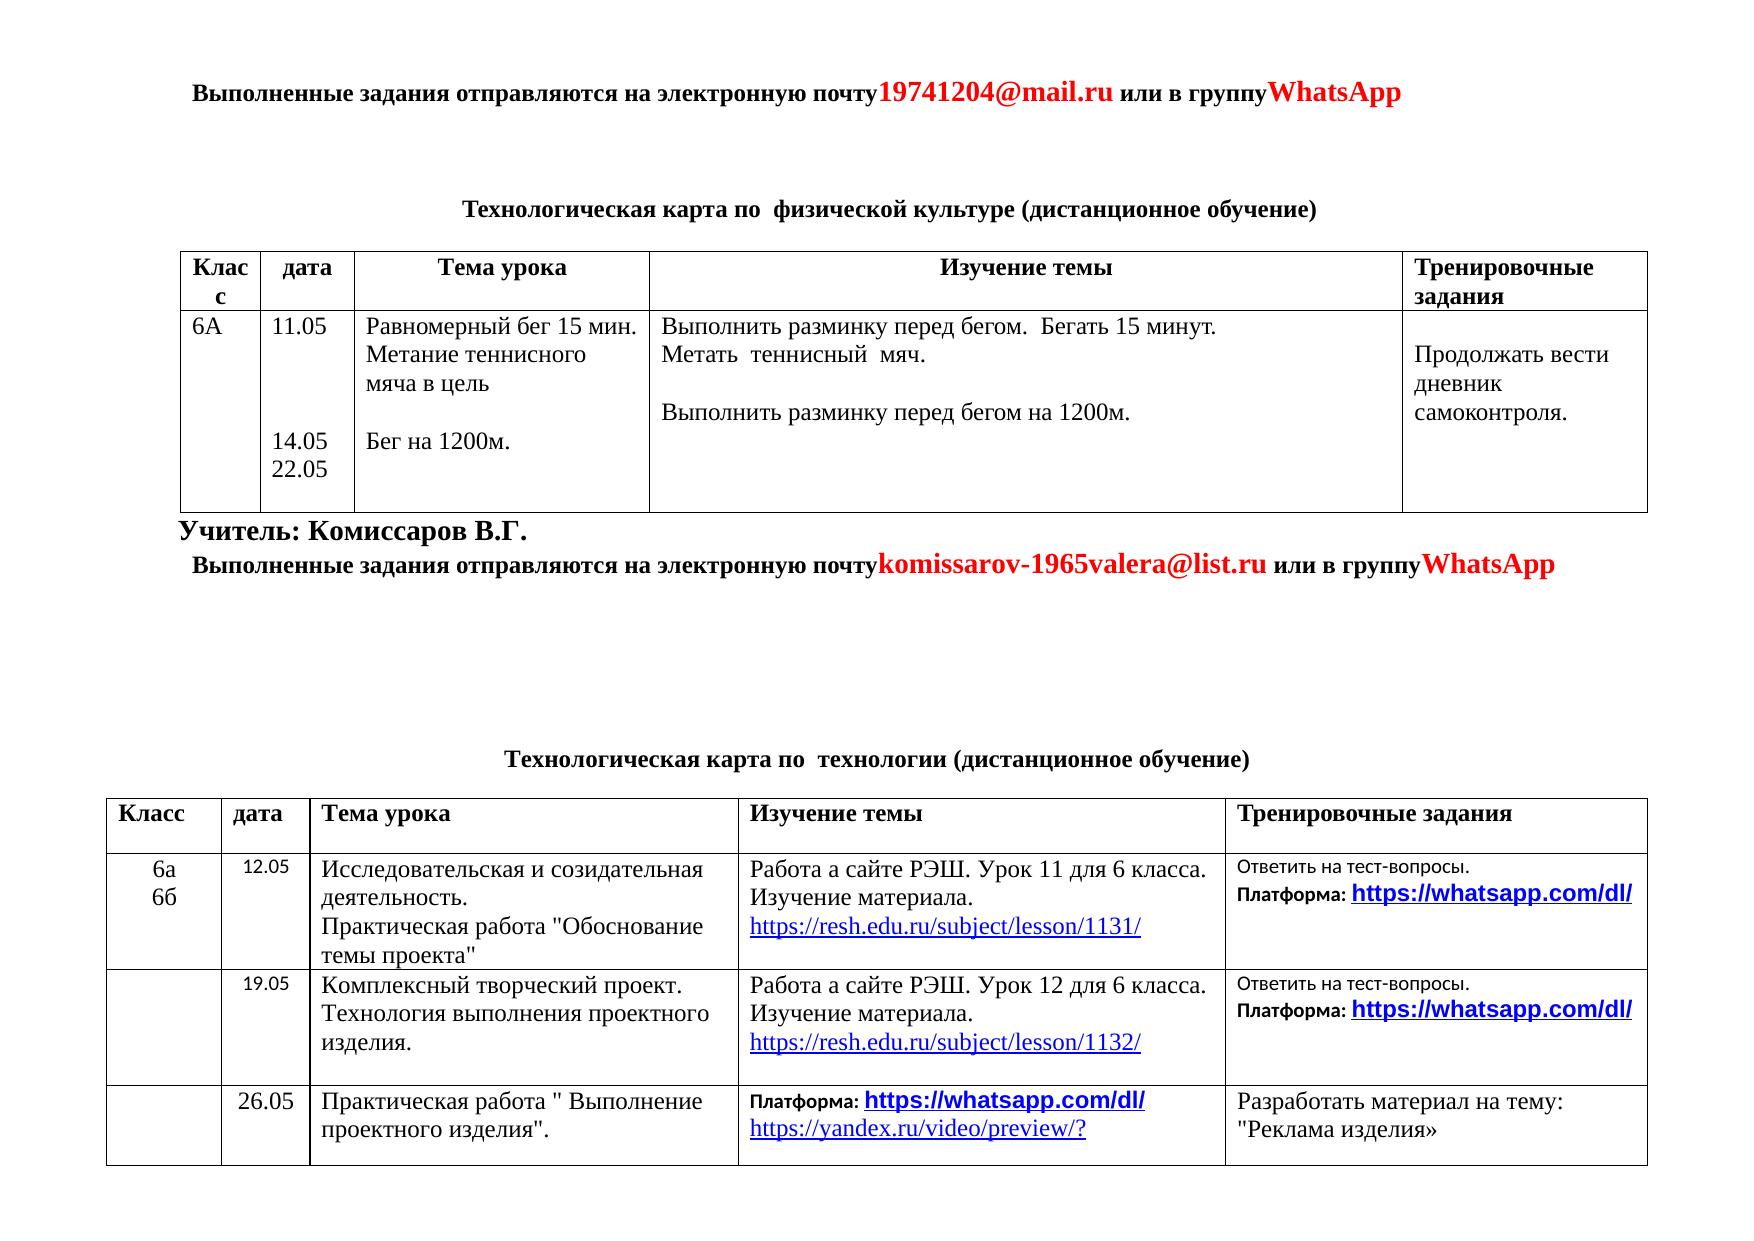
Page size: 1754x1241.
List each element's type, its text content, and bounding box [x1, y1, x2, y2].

table_cell Комплексный творческий проект. Технология выполнения проектного изделия. [311, 970, 738, 1085]
table_header Класс [107, 799, 221, 853]
table_header Тема урока [311, 799, 738, 853]
table_header дата [261, 252, 354, 310]
table_cell 6А [181, 311, 260, 512]
table_cell 19.05 [222, 970, 309, 1085]
table_cell 12.05 [222, 854, 309, 969]
table_cell Выполнить разминку перед бегом. Бегать 15 минут. Метать теннисный мяч. Выполнить разминку перед бегом на 1200м. [650, 311, 1402, 512]
table_header дата [222, 799, 309, 853]
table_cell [311, 1086, 738, 1165]
table_cell Работа а сайте РЭШ. Урок 12 для 6 класса. Изучение материала. https://resh.edu.ru/subject/lesson/1132/ [739, 970, 1225, 1085]
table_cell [739, 1086, 1225, 1165]
table_cell Исследовательская и созидательная деятельность. Практическая работа "Обоснование темы проекта" [311, 854, 738, 969]
table_header Тренировочные задания [1226, 799, 1647, 853]
table_cell 11.05 14.05 22.05 [261, 311, 354, 512]
table_header Класс [181, 252, 260, 310]
text Выполненные задания отправляются на электронную почтуkomissarov-1965valera@list.ru или в группуWhatsApp [192, 547, 1636, 580]
table_header Тренировочные задания [1403, 252, 1647, 310]
table_cell Ответить на тест-вопросы. Платформа: https://whatsapp.com/dl/ [1226, 970, 1647, 1085]
table_cell Равномерный бег 15 мин. Метание теннисного мяча в цель Бег на 1200м. [355, 311, 649, 512]
table_cell Продолжать вести дневник самоконтроля. [1403, 311, 1647, 512]
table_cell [1226, 1086, 1647, 1165]
text Технологическая карта по физической культуре (дистанционное обучение) [118, 194, 1636, 222]
table_cell [107, 1086, 221, 1165]
table_cell Работа а сайте РЭШ. Урок 11 для 6 класса. Изучение материала. https://resh.edu.ru/subject/lesson/1131/ [739, 854, 1225, 969]
text Учитель: Комиссаров В.Г. [177, 513, 1636, 547]
table_header Изучение темы [650, 252, 1402, 310]
table_cell 26.05 [222, 1086, 309, 1165]
table_cell Ответить на тест-вопросы. Платформа: https://whatsapp.com/dl/ [1226, 854, 1647, 969]
table_header Тема урока [355, 252, 649, 310]
table_cell 6а 6б [107, 854, 221, 969]
text Технологическая карта по технологии (дистанционное обучение) [118, 744, 1636, 772]
text Выполненные задания отправляются на электронную почту19741204@mail.ru или в группуWhatsApp [192, 74, 1636, 107]
table_header Изучение темы [739, 799, 1225, 853]
table_cell [107, 970, 221, 1085]
